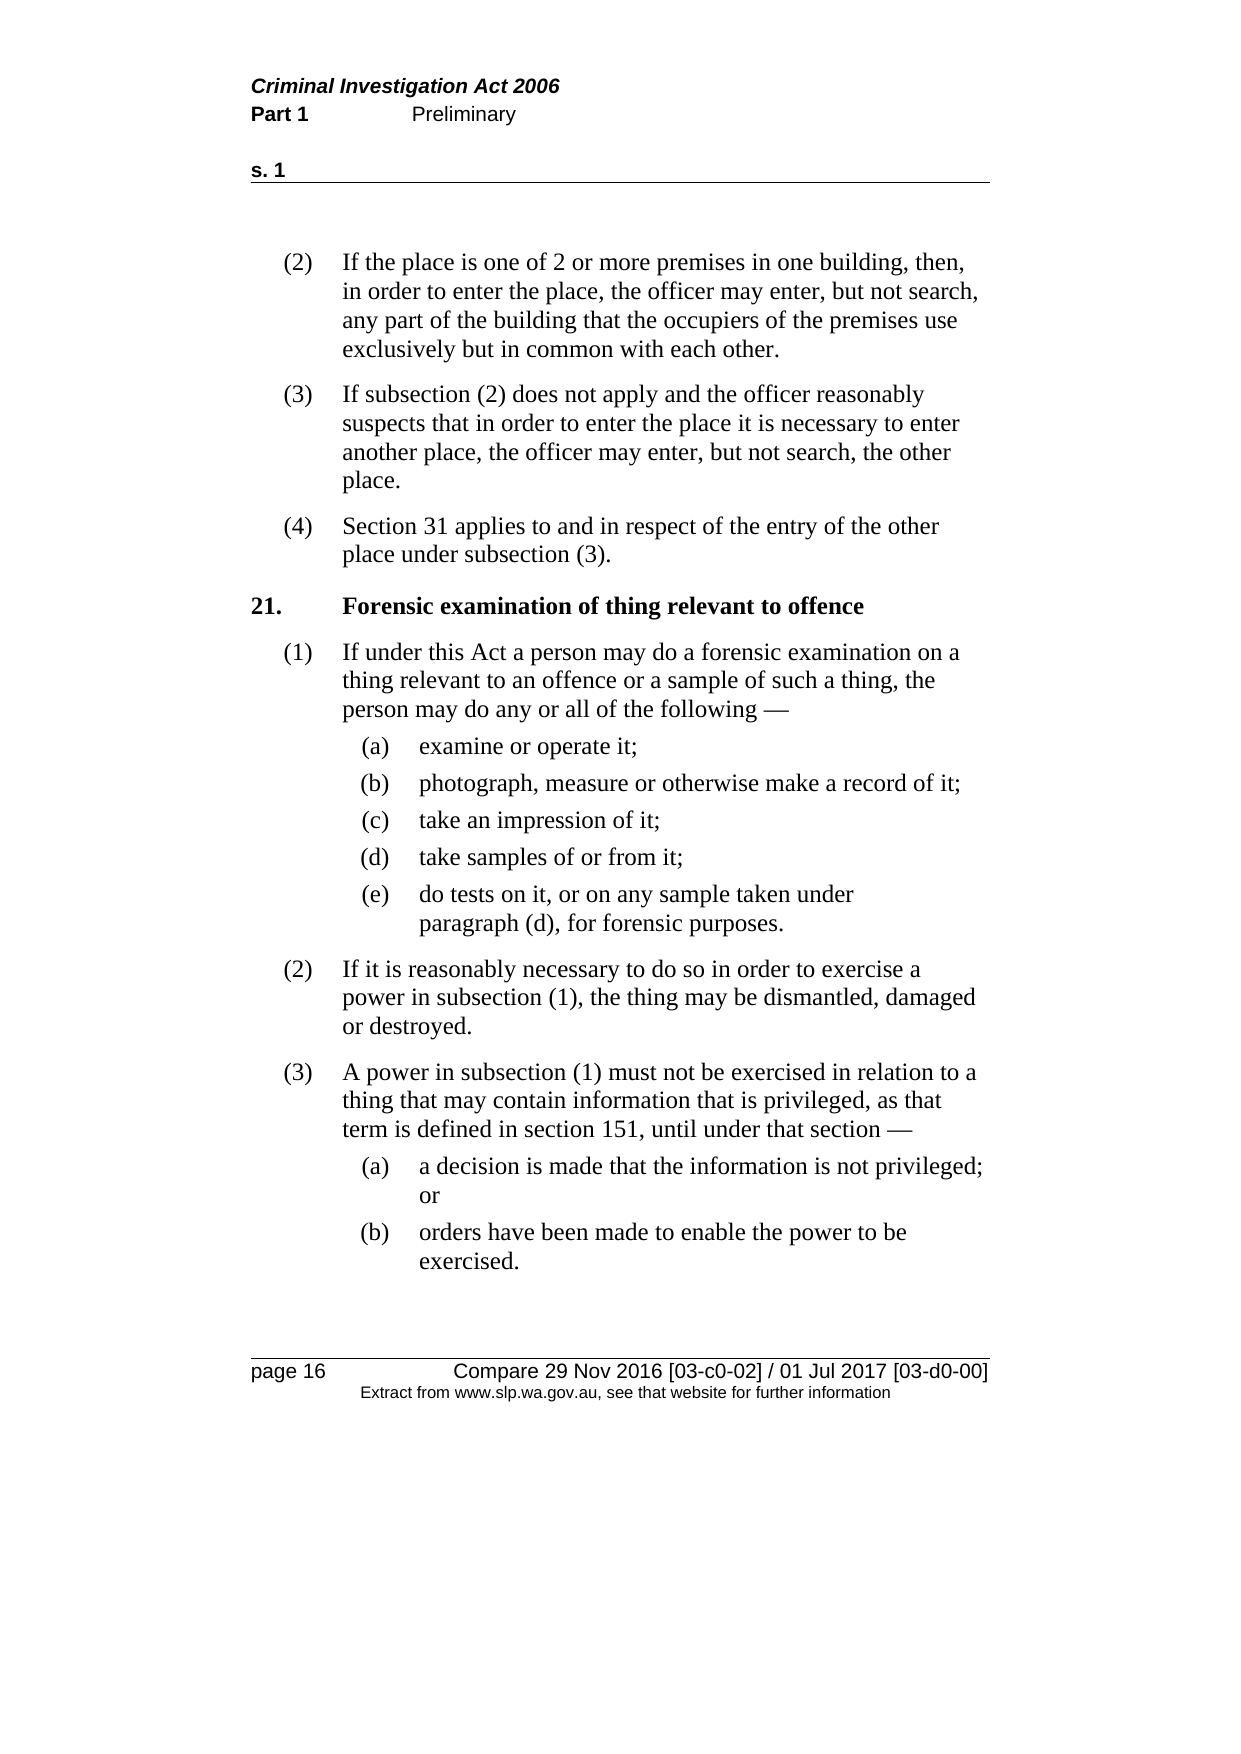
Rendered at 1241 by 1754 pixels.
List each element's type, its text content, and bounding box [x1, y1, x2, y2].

text (2) If the place is one of 2 or more premises in one building, then, in order to enter the place, the officer may enter, but not search, any part of the building that the occupiers of the premises use exclusively but in common with each other. [251, 247, 990, 362]
text (d) take samples of or from it; [251, 842, 990, 871]
subtitle 21. Forensic examination of thing relevant to offence [251, 591, 990, 620]
text (b) photograph, measure or otherwise make a record of it; [251, 768, 990, 797]
text (3) If subsection (2) does not apply and the officer reasonably suspects that in order to enter the place it is necessary to enter another place, the officer may enter, but not search, the other place. [251, 379, 990, 494]
text (e) do tests on it, or on any sample taken under paragraph (d), for forensic purposes. [251, 879, 990, 937]
text (c) take an impression of it; [251, 805, 990, 834]
text (4) Section 31 applies to and in respect of the entry of the other place under subsection (3). [251, 511, 990, 568]
text (1) If under this Act a person may do a forensic examination on a thing relevant to an offence or a sample of such a thing, the person may do any or all of the following — [251, 637, 990, 723]
text (a) a decision is made that the information is not privileged; or [251, 1151, 990, 1209]
text (3) A power in subsection (1) must not be exercised in relation to a thing that may contain information that is privileged, as that term is defined in section 151, until under that section — [251, 1057, 990, 1143]
text (b) orders have been made to enable the power to be exercised. [251, 1217, 990, 1274]
text (a) examine or operate it; [251, 731, 990, 760]
text (2) If it is reasonably necessary to do so in order to exercise a power in subsection (1), the thing may be dismantled, damaged or destroyed. [251, 954, 990, 1040]
